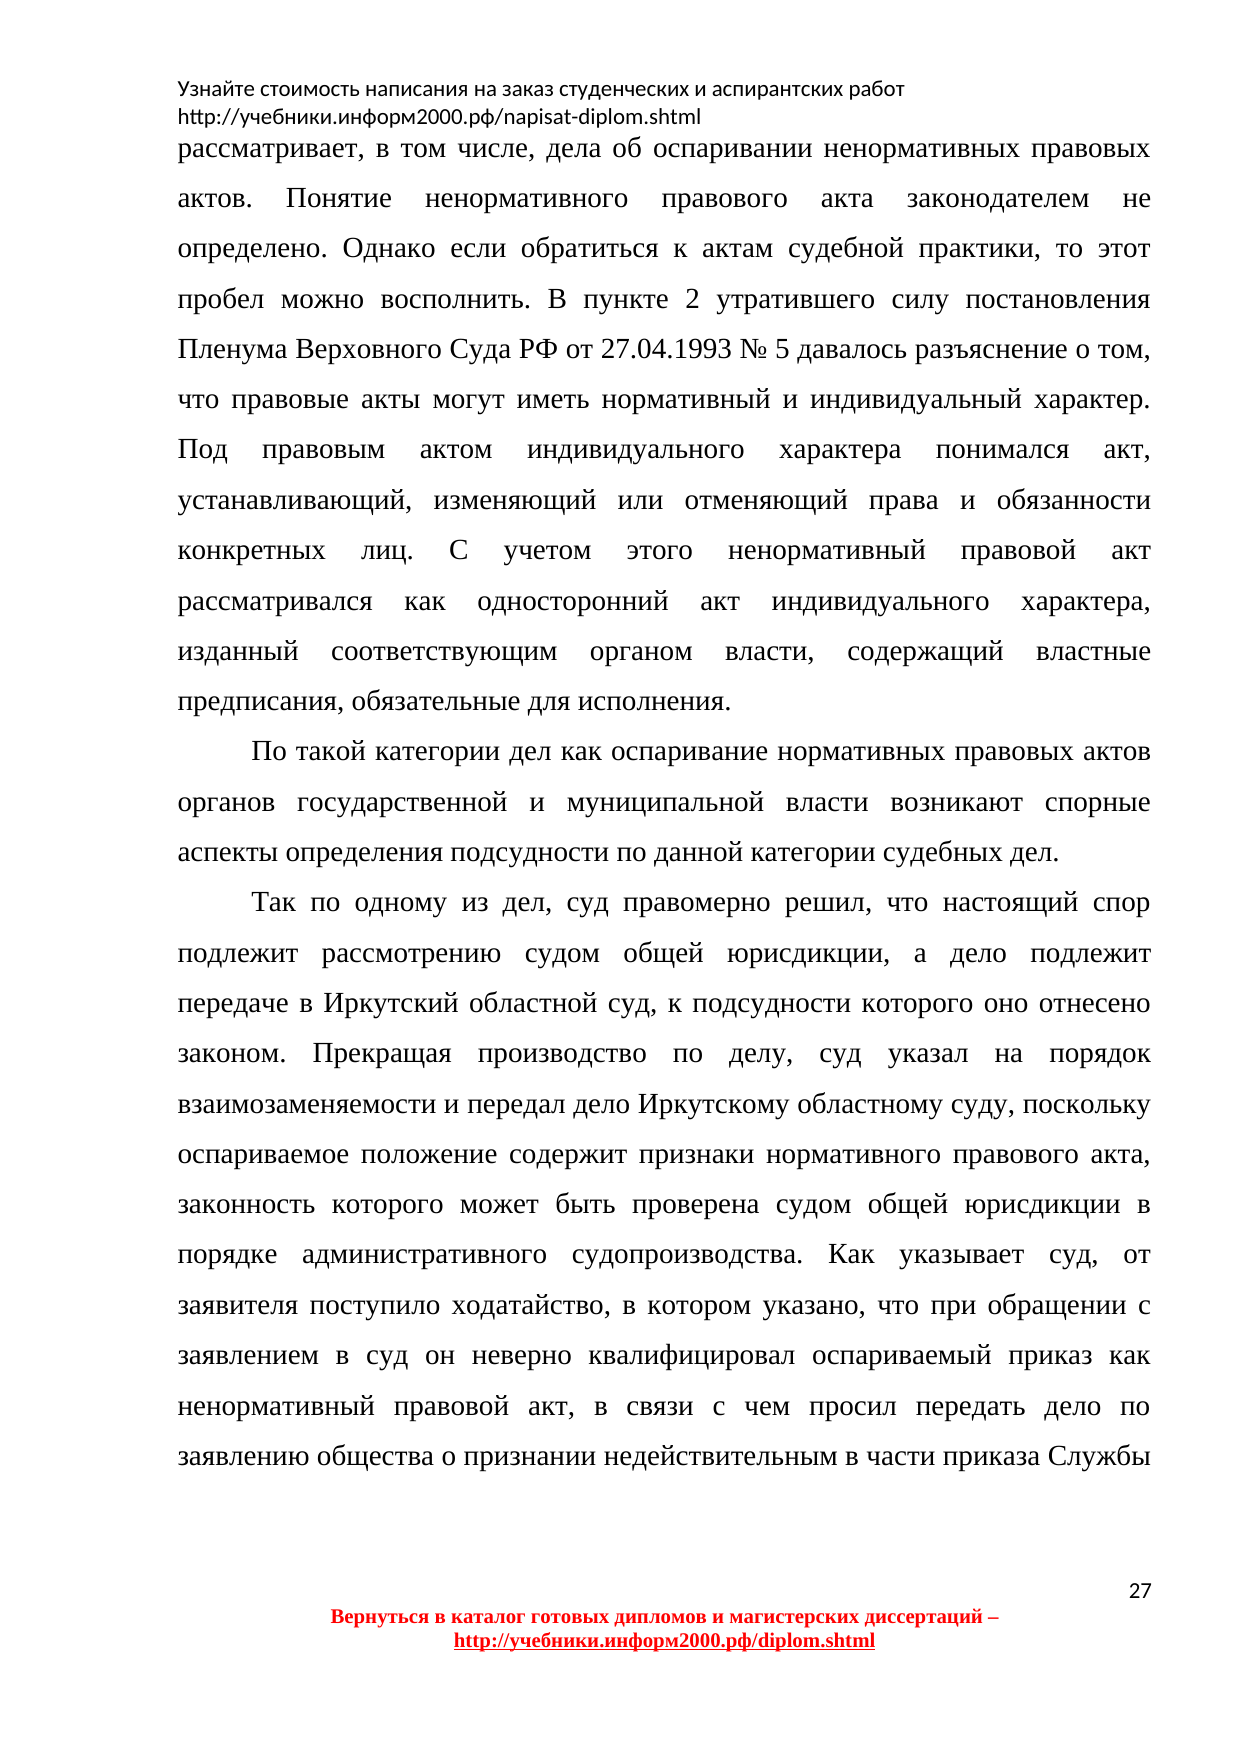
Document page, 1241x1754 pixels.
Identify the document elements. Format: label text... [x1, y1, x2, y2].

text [177, 130, 1152, 717]
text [177, 884, 1152, 1471]
text По такой категории дел как оспаривание нормативных правовых актов органов государственной и муниципальной власти возникают спорные аспекты определения подсудности по данной категории судебных дел. [177, 733, 1152, 868]
